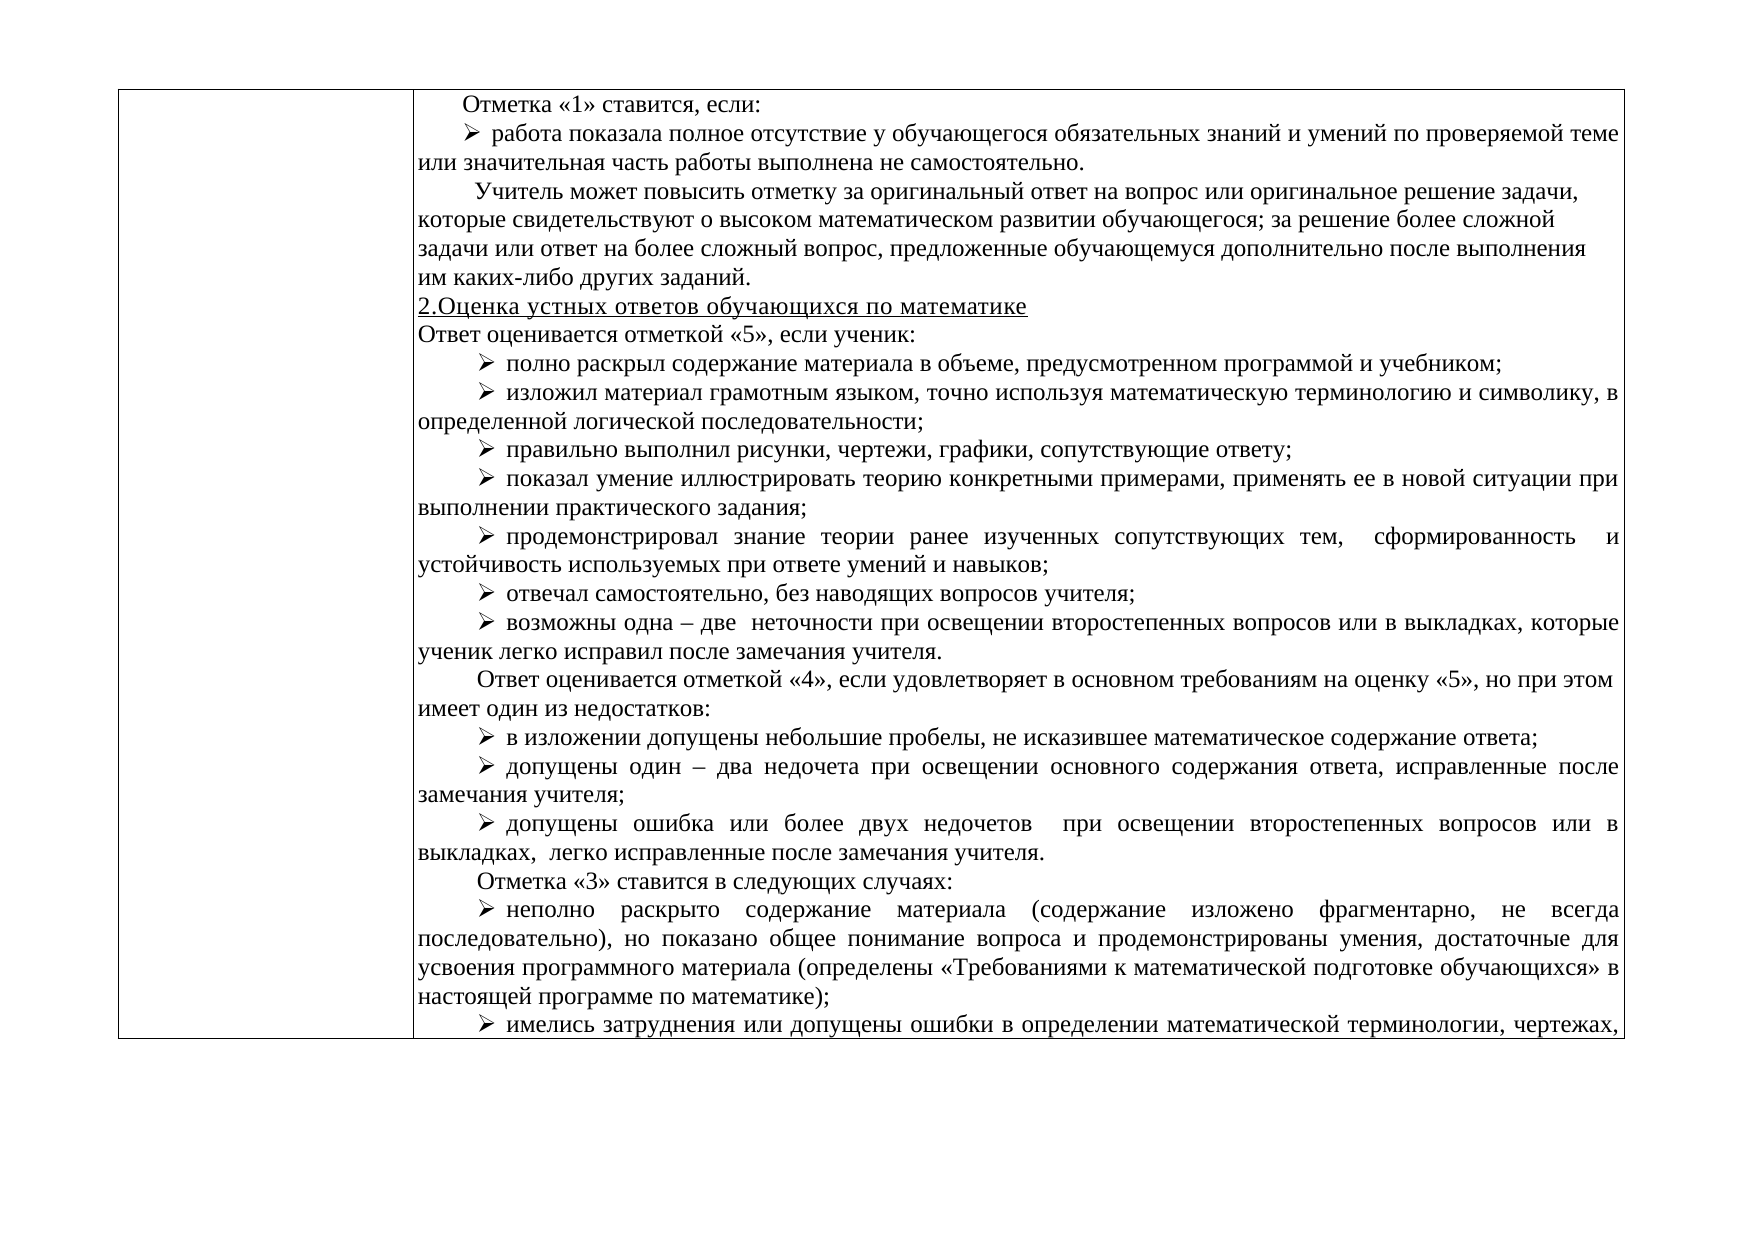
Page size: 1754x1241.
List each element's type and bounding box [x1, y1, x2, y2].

table_cell [414, 90, 1624, 1038]
table_cell [119, 90, 413, 1038]
